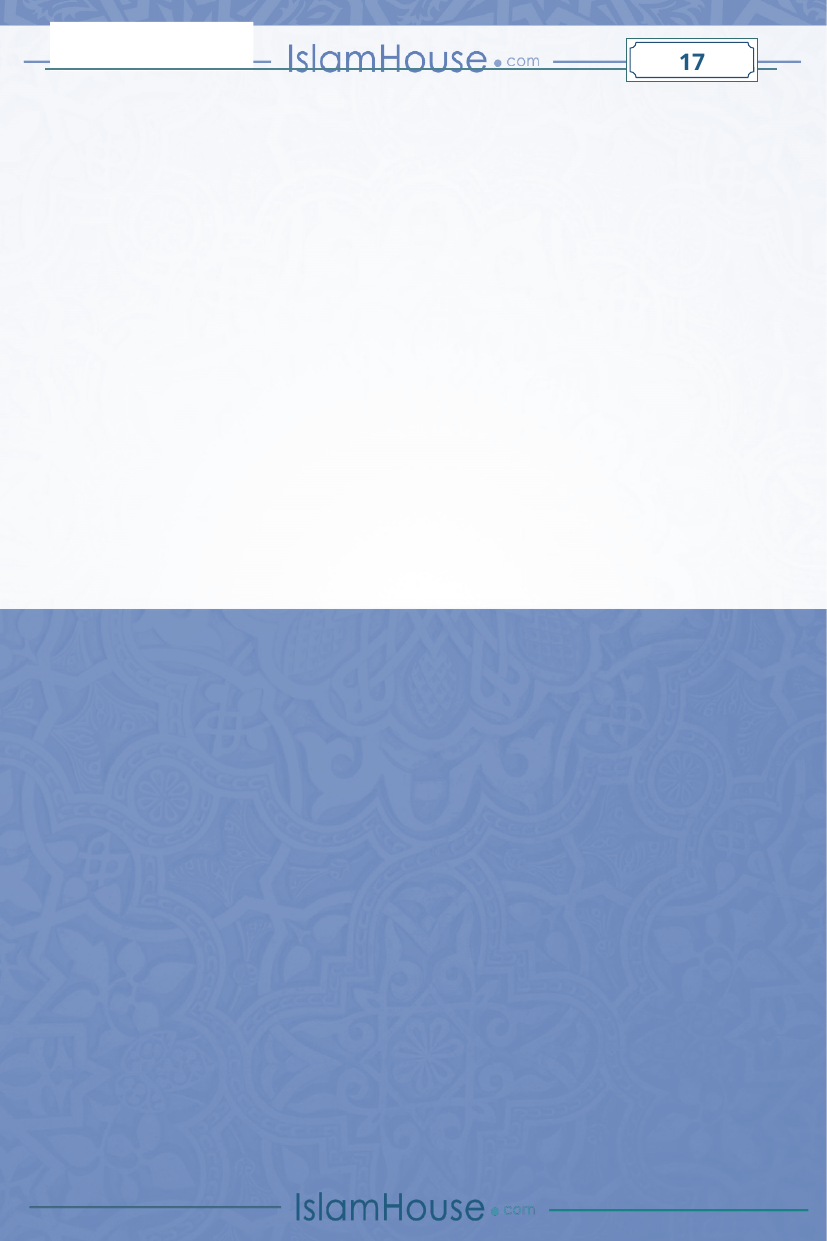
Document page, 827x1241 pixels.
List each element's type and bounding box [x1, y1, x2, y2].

picture [288, 1187, 809, 1228]
picture [22, 1186, 282, 1224]
